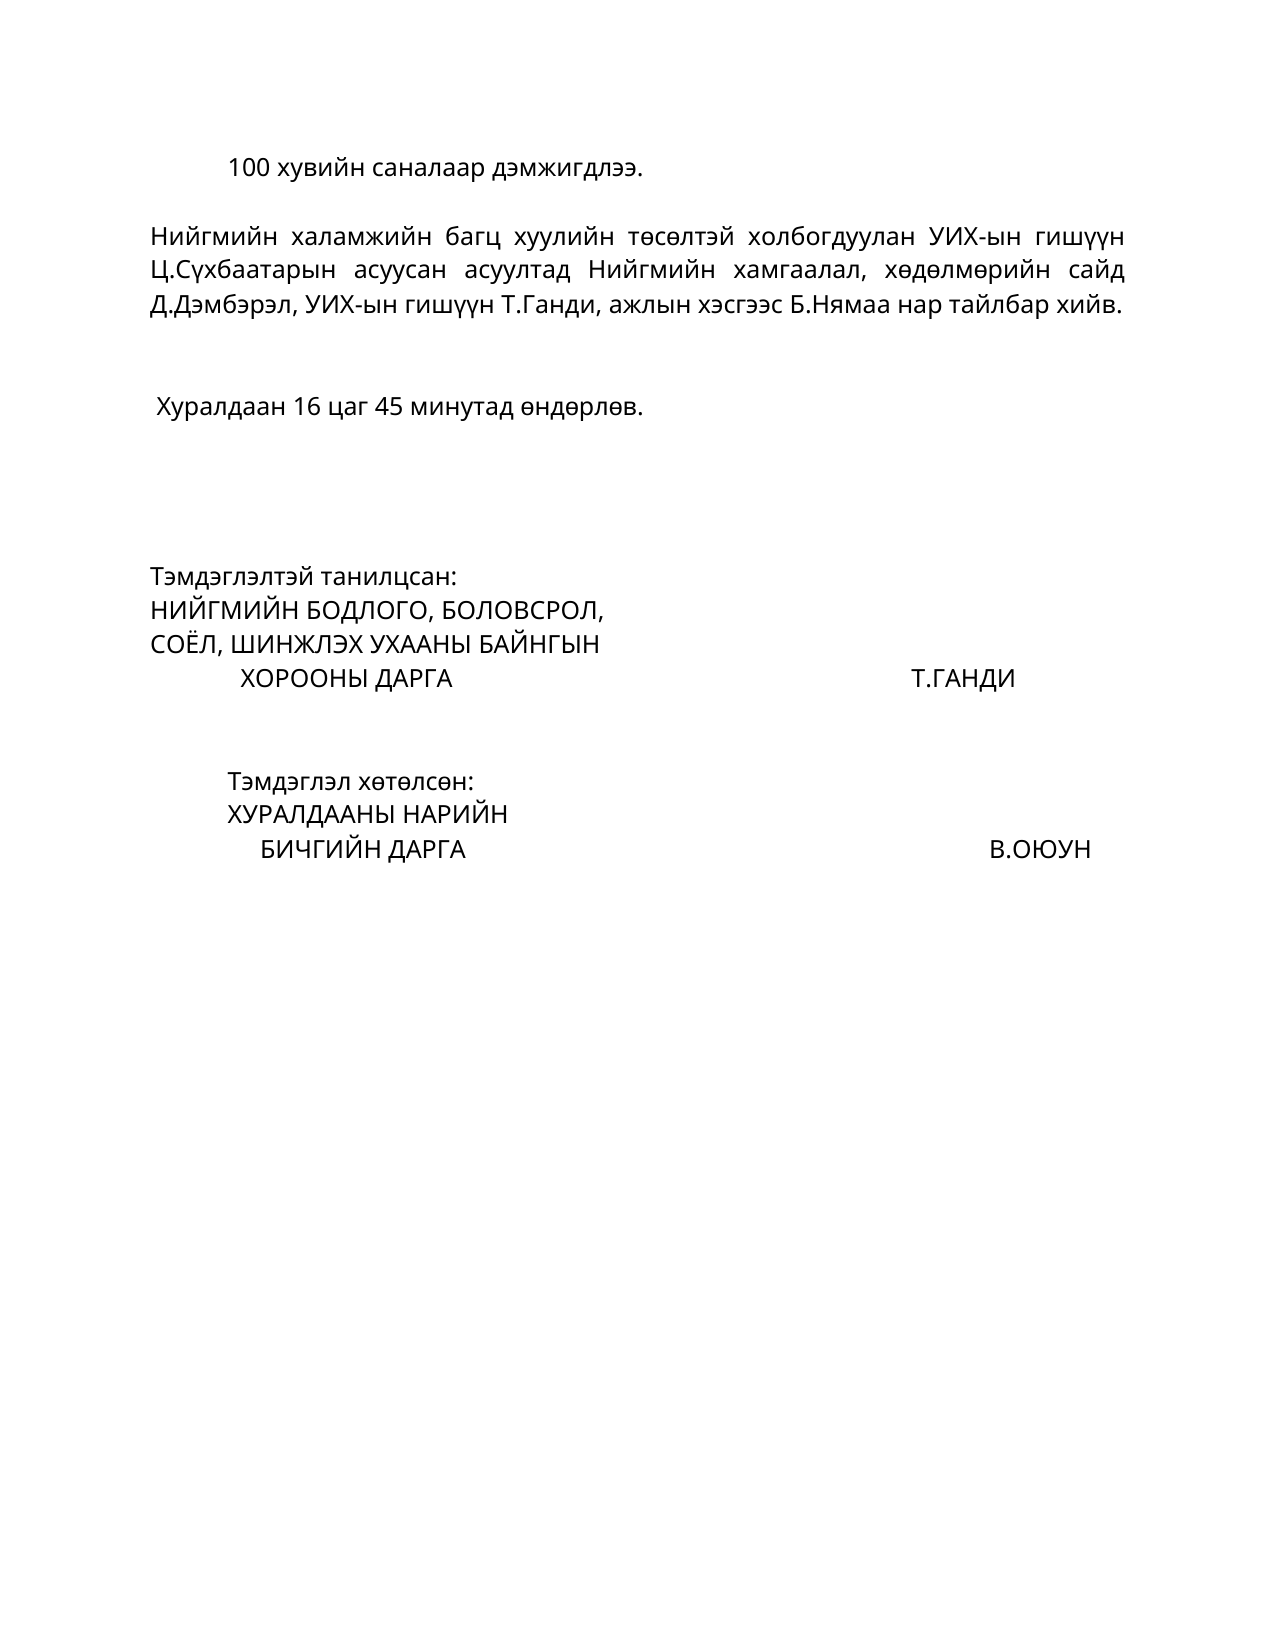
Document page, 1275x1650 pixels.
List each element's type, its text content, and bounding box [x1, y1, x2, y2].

text СОЁЛ, ШИНЖЛЭХ УХААНЫ БАЙНГЫН [150, 627, 1125, 661]
text НИЙГМИЙН БОДЛОГО, БОЛОВСРОЛ, [150, 593, 1125, 627]
text 100 хувийн саналаар дэмжигдлээ. [150, 150, 1125, 184]
text Хуралдаан 16 цаг 45 минутад өндөрлөв. [150, 388, 1125, 422]
text ХУРАЛДААНЫ НАРИЙН [150, 797, 1125, 831]
text Тэмдэглэл хөтөлсөн: [150, 763, 1125, 797]
text Тэмдэглэлтэй танилцсан: [150, 559, 1125, 593]
text Нийгмийн халамжийн багц хуулийн төсөлтэй холбогдуулан УИХ-ын гишүүн Ц.Сүхбаатарын асуусан асуултад Нийгмийн хамгаалал, хөдөлмөрийн сайд Д.Дэмбэрэл, УИХ-ын гишүүн Т.Ганди, ажлын хэсгээс Б.Нямаа нар тайлбар хийв. [150, 218, 1125, 320]
text ХОРООНЫ ДАРГА Т.ГАНДИ [150, 661, 1125, 695]
text БИЧГИЙН ДАРГА В.ОЮУН [150, 831, 1125, 865]
